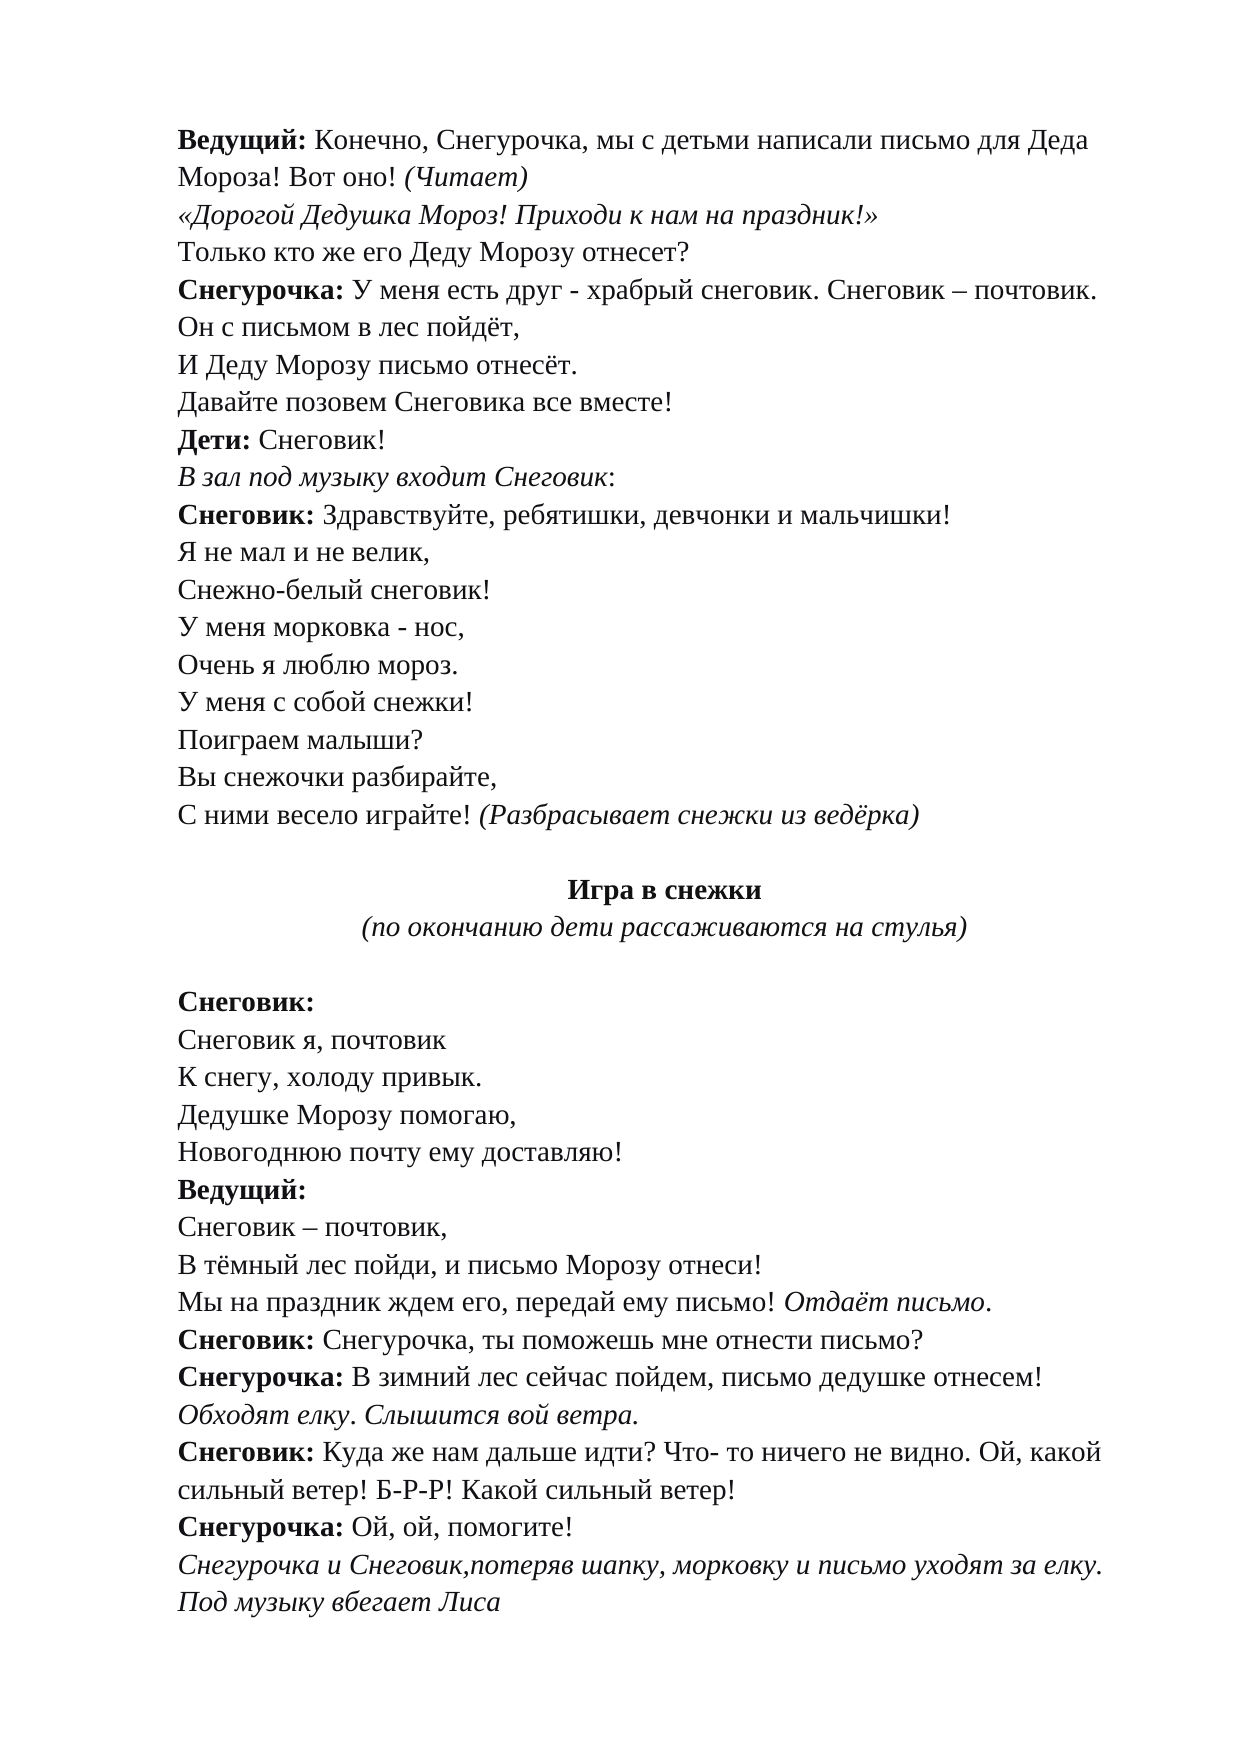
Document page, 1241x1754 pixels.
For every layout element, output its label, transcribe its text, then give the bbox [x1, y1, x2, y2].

text Дети: Снеговик! [177, 418, 1152, 456]
text Вы снежочки разбирайте, [177, 756, 1152, 793]
text Поиграем малыши? [177, 718, 1152, 756]
text Только кто же его Деду Морозу отнесет? [177, 231, 1152, 268]
text Снежно-белый снеговик! [177, 568, 1152, 606]
text Снеговик: Здравствуйте, ребятишки, девчонки и мальчишки! Я не мал и не велик, [177, 493, 1152, 568]
text У меня морковка - нос, [177, 606, 1152, 643]
text Снегурочка: Ой, ой, помогите! Снегурочка и Снеговик,потеряв шапку, морковку и письмо уходят за елку. [177, 1506, 1152, 1581]
text Снеговик: Снегурочка, ты поможешь мне отнести письмо? Снегурочка: В зимний лес сейчас пойдем, письмо дедушке отнесем! Обходят елку. Слышится вой ветра. Снеговик: Куда же нам дальше идти? Что- то ничего не видно. Ой, какой сильный ветер! Б-Р-Р! Какой сильный ветер! [177, 1318, 1152, 1506]
text Ведущий: Конечно, Снегурочка, мы с детьми написали письмо для Деда Мороза! Вот оно! (Читает) [177, 118, 1152, 193]
text Снеговик: Снеговик я, почтовик [177, 943, 1152, 1056]
text С ними весело играйте! (Разбрасывает снежки из ведёрка) [177, 793, 1152, 831]
text «Дорогой Дедушка Мороз! Приходи к нам на праздник!» [177, 193, 1152, 231]
text Мы на праздник ждем его, передай ему письмо! Отдаёт письмо. [177, 1281, 1152, 1318]
text Давайте позовем Снеговика все вместе! [177, 381, 1152, 418]
text В тёмный лес пойди, и письмо Морозу отнеси! [177, 1243, 1152, 1281]
text Игра в снежки [177, 868, 1152, 906]
text Снегурочка: У меня есть друг - храбрый снеговик. Снеговик – почтовик. [177, 268, 1152, 306]
text Очень я люблю мороз. [177, 643, 1152, 681]
text У меня с собой снежки! [177, 681, 1152, 718]
text Дедушке Морозу помогаю, Новогоднюю почту ему доставляю! Ведущий: Снеговик – почтовик, [177, 1093, 1152, 1243]
text В зал под музыку входит Снеговик: [177, 456, 1152, 493]
text Он с письмом в лес пойдёт, И Деду Морозу письмо отнесёт. [177, 306, 1152, 381]
text К снегу, холоду привык. [177, 1056, 1152, 1093]
text Под музыку вбегает Лиса [177, 1581, 1152, 1618]
text (по окончанию дети рассаживаются на стулья) [177, 906, 1152, 943]
